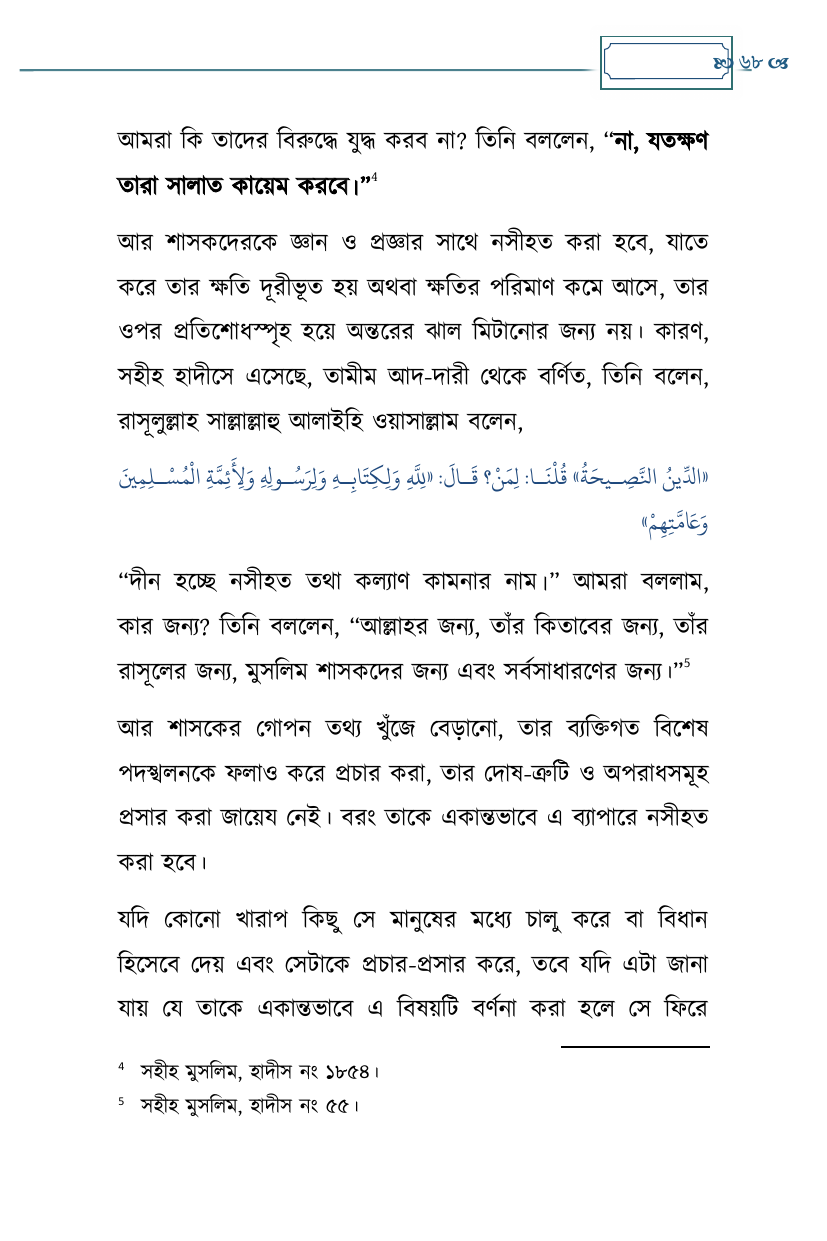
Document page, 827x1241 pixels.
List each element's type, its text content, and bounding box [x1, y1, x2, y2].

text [118, 897, 709, 1028]
text “দীন হচ্ছে নসীহত তথা কল্যাণ কামনার নাম।” আমরা বললাম, কার জন্য? তিনি বললেন, “আল্লাহর জন্য, তাঁর কিতাবের জন্য, তাঁর রাসূলের জন্য, মুসলিম শাসকদের জন্য এবং সর্বসাধারণের জন্য।” [118, 559, 709, 690]
text আর শাসকের গোপন তথ্য খুঁজে বেড়ানো, তার ব্যক্তিগত বিশেষ পদস্খলনকে ফলাও করে প্রচার করা, তার দোষ-ত্রুটি ও অপরাধসমূহ প্রসার করা জায়েয নেই। বরং তাকে একান্তভাবে এ ব্যাপারে নসীহত করা হবে। [118, 706, 709, 881]
text আর শাসকদেরকে জ্ঞান ও প্রজ্ঞার সাথে নসীহত করা হবে, যাতে করে তার ক্ষতি দূরীভূত হয় অথবা ক্ষতির পরিমাণ কমে আসে, তার ওপর প্রতিশোধস্পৃহ হয়ে অন্তরের ঝাল মিটানোর জন্য নয়। কারণ, সহীহ হাদীসে এসেছে, তামীম আদ-দারী থেকে বর্ণিত, তিনি বলেন, রাসূলুল্লাহ সাল্লাল্লাহু আলাইহি ওয়াসাল্লাম বলেন, [118, 220, 709, 440]
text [118, 118, 709, 204]
text «الدِّينُ النَّصِيحَةُ» قُلْنَا: لِمَنْ؟ قَالَ: «لِلَّهِ وَلِكِتَابِهِ وَلِرَسُولِهِ وَلِأَئِمَّةِ الْمُسْلِمِينَ وَعَامَّتِهِمْ» [118, 456, 709, 543]
